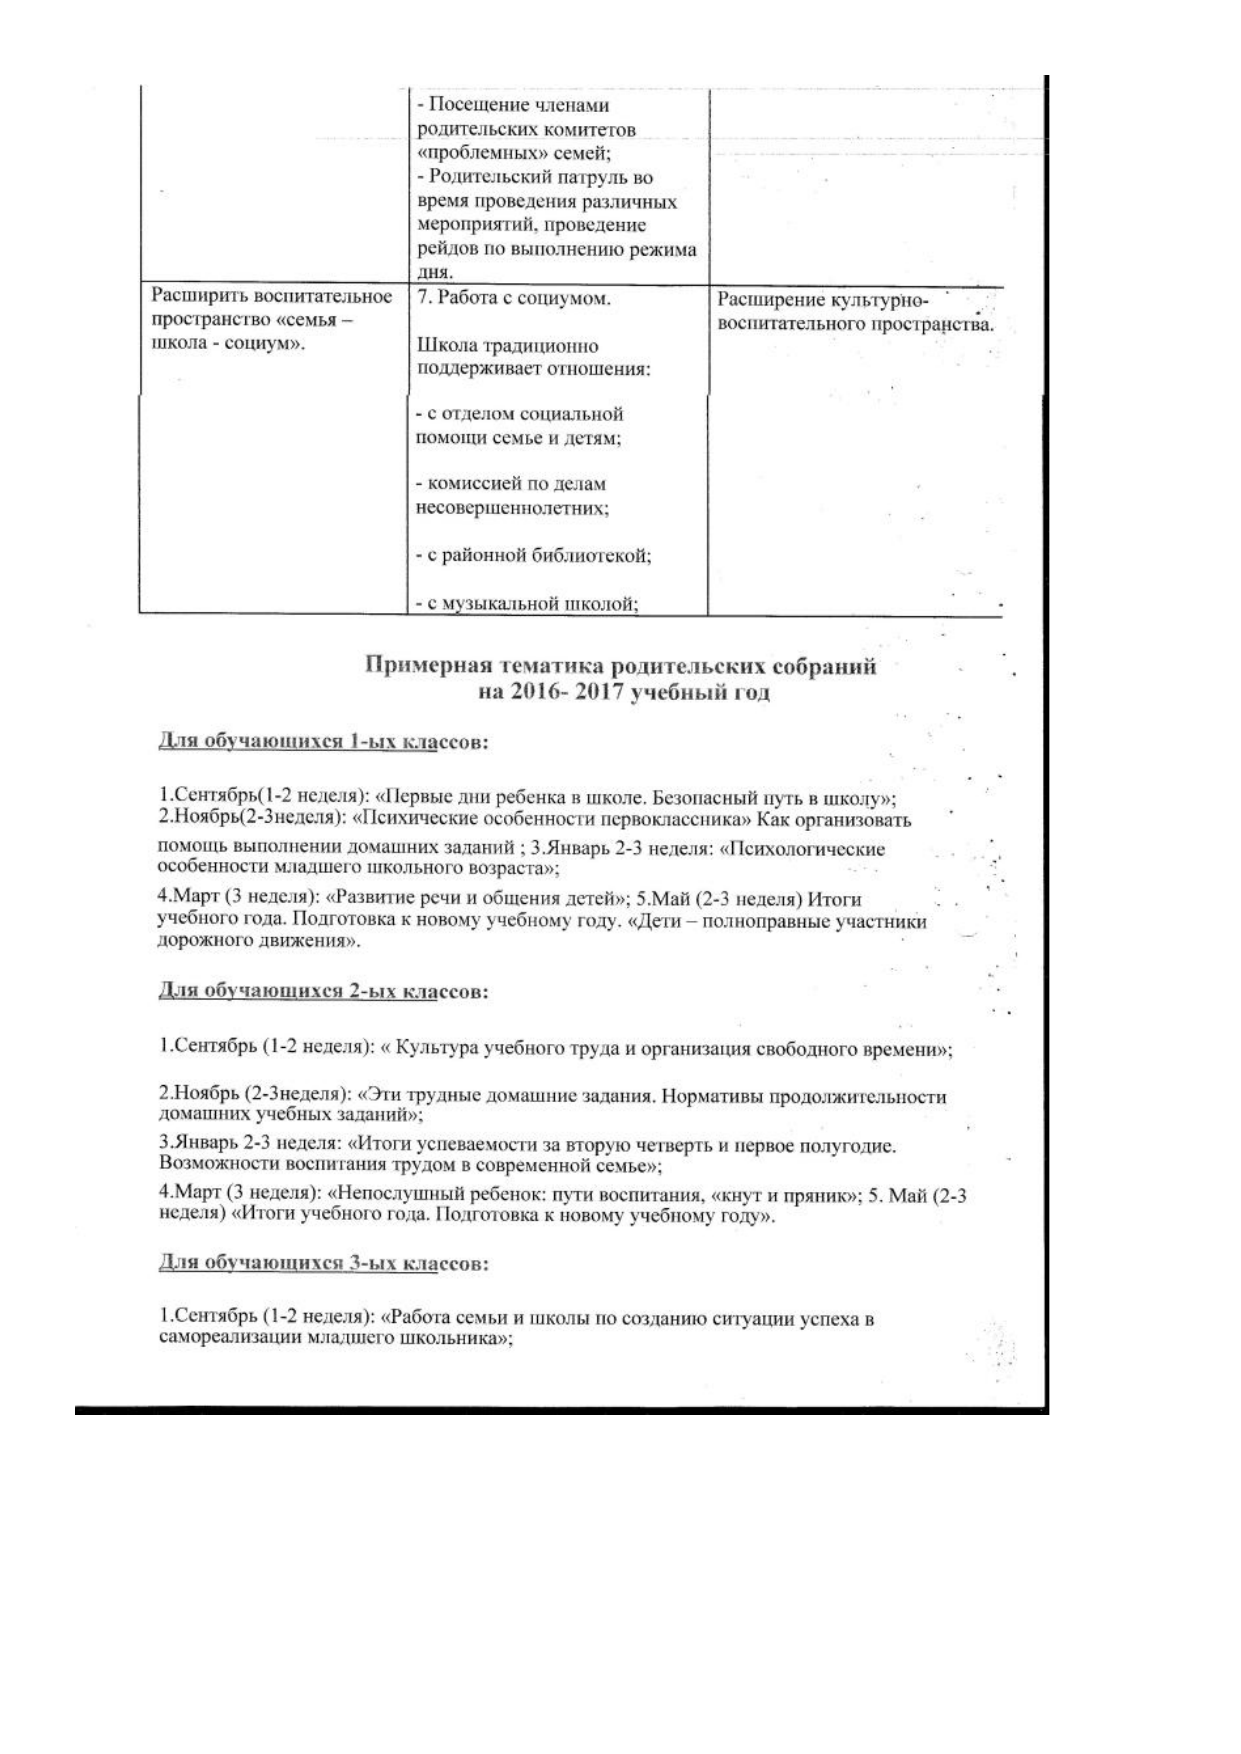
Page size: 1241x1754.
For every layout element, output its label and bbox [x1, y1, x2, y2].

picture [75, 75, 1050, 1415]
